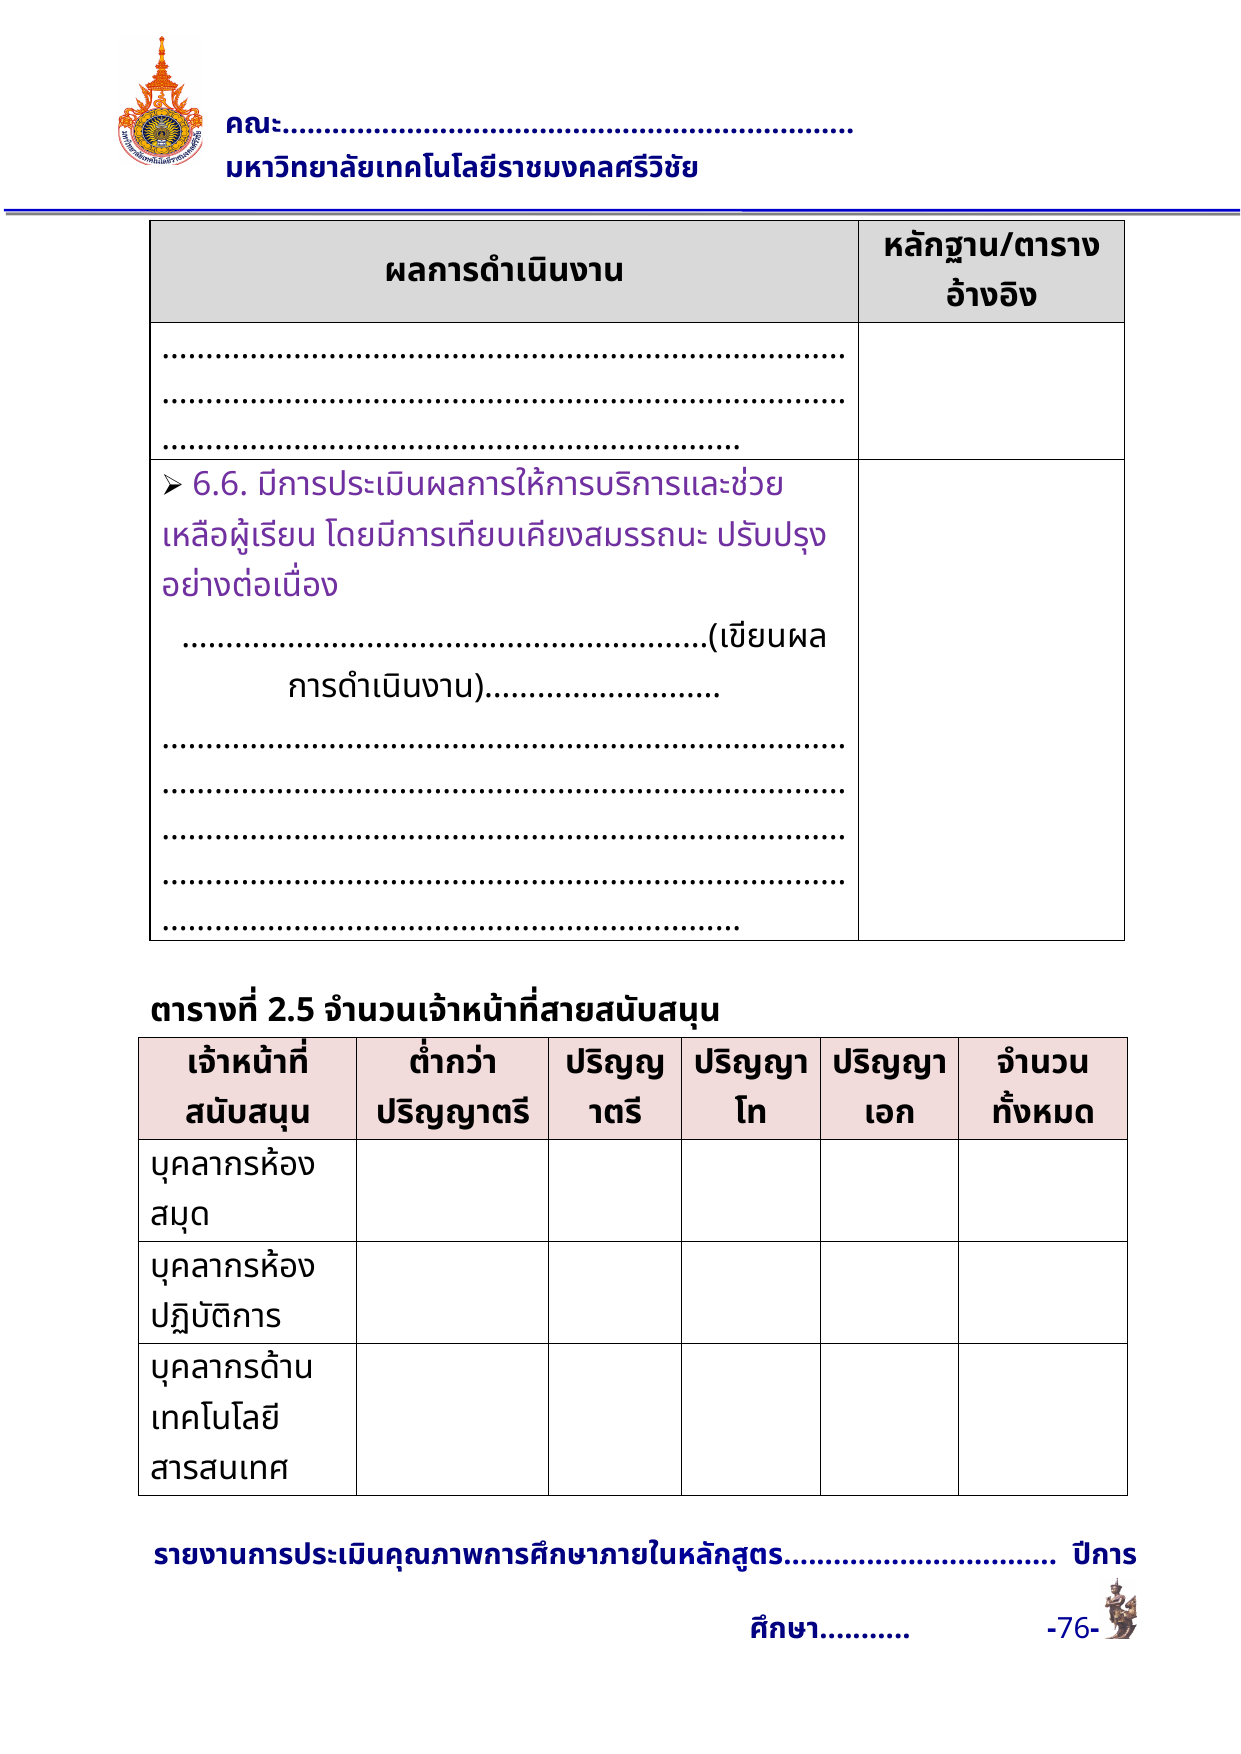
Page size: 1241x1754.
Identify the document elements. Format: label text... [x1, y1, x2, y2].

table_cell 6.6. มีการประเมินผลการให้การบริการและช่วยเหลือผู้เรียน โดยมีการเทียบเคียงสมรรถนะ ปรับปรุงอย่างต่อเนื่อง ……………………………………………………(เขียนผลการดำเนินงาน)……………………… ……………………………………………………………………………………………………………………………………………………………………………………………………………………………………………………………………………………………………………………………………………… [151, 460, 858, 940]
table_cell [357, 1140, 548, 1241]
table_header ปริญญาเอก [821, 1038, 958, 1139]
table_cell [959, 1242, 1127, 1342]
table_header จำนวนทั้งหมด [959, 1038, 1127, 1139]
table_cell บุคลากรด้านเทคโนโลยีสารสนเทศ [139, 1344, 356, 1495]
table_cell [549, 1140, 681, 1241]
table_header เจ้าหน้าที่สนับสนุน [139, 1038, 356, 1139]
table_header หลักฐาน/ตารางอ้างอิง [859, 221, 1124, 322]
table_cell [821, 1140, 958, 1241]
table_cell [549, 1242, 681, 1342]
table_header ปริญญาตรี [549, 1038, 681, 1139]
table_header ต่ำกว่าปริญญาตรี [357, 1038, 548, 1139]
table_cell [682, 1344, 820, 1495]
table_cell [959, 1344, 1127, 1495]
table_cell [859, 460, 1124, 940]
text ตารางที่ 2.5 จำนวนเจ้าหน้าที่สายสนับสนุน [150, 986, 1137, 1037]
table_header ผลการดำเนินงาน [151, 221, 858, 322]
table_cell [682, 1140, 820, 1241]
table_cell [357, 1242, 548, 1342]
table_cell บุคลากรห้องปฏิบัติการ [139, 1242, 356, 1342]
table_cell [821, 1344, 958, 1495]
table_cell [859, 323, 1124, 459]
table_cell [682, 1242, 820, 1342]
picture [1099, 1577, 1138, 1639]
table_header ปริญญาโท [682, 1038, 820, 1139]
table_cell [821, 1242, 958, 1342]
table_cell [549, 1344, 681, 1495]
table_cell [959, 1140, 1127, 1241]
table_cell บุคลากรห้องสมุด [139, 1140, 356, 1241]
picture [118, 36, 203, 165]
table_cell [357, 1344, 548, 1495]
